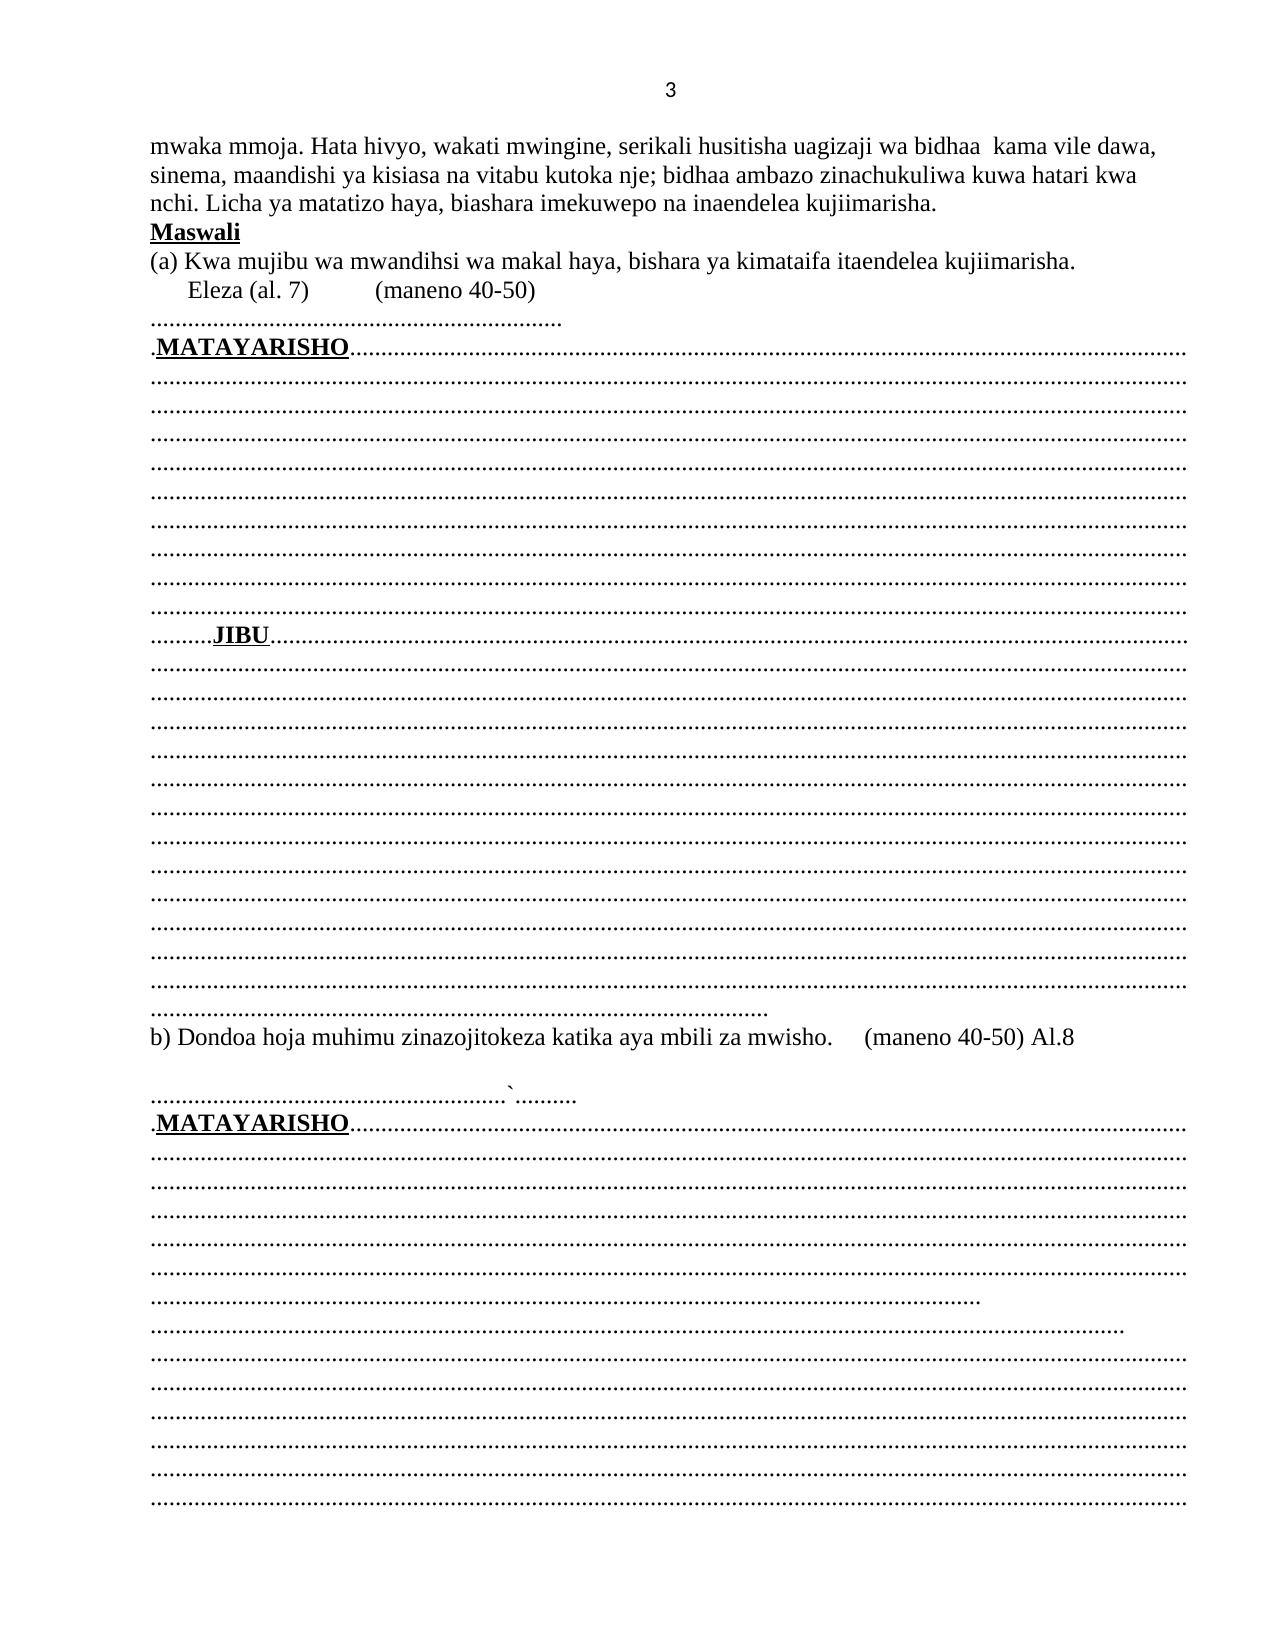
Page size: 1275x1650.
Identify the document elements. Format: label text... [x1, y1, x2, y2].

text ............................................................................................................................................................ [150, 1310, 1191, 1338]
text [150, 1338, 1191, 1511]
text b) Dondoa hoja muhimu zinazojitokeza katika aya mbili za mwisho. (maneno 40-50) Al.8 [150, 1022, 1191, 1051]
text ...................................................................MATAYARISHO......................................................................................................................................................................................................................................................................................................................................................................................................................................................................................................................................................................................................................................................................................................................................................................................................................................................................................................................................................................................................................................................................................................................................................................................................................................................................................................................................................................................................................................................................................................................................................................................................................................................................................................JIBU.............................................................................................................................................................................................................................................................................................................................................................................................................................................................................................................................................................................................................................................................................................................................................................................................................................................................................................................................................................................................................................................................................................................................................................................................................................................................................................................................................................................................................................................................................................................................................................................................................................................................................................................................................................................................................................................................................................................................................................................................................................................................................................................................................................................................................................................................................................................................. [150, 303, 1191, 1022]
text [150, 131, 1191, 217]
text .........................................................`...........MATAYARISHO......................................................................................................................................................................................................................................................................................................................................................................................................................................................................................................................................................................................................................................................................................................................................................................................................................................................................................................................................................................................................................................................................................................................................... [150, 1080, 1191, 1310]
text (a) Kwa mujibu wa mwandihsi wa makal haya, bishara ya kimataifa itaendelea kujiimarisha. [150, 246, 1191, 275]
text Maswali [150, 217, 1191, 246]
text Eleza (al. 7) (maneno 40-50) [150, 275, 1191, 303]
